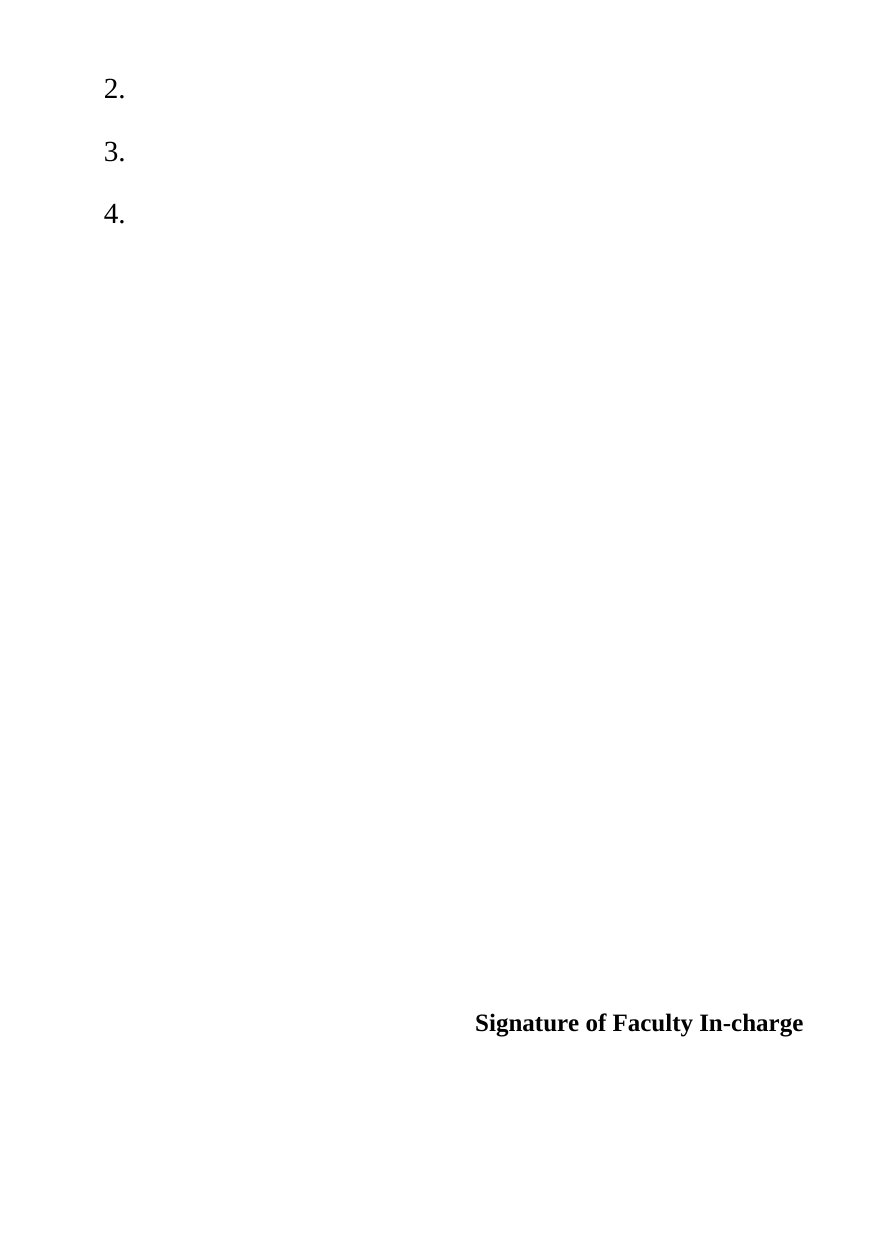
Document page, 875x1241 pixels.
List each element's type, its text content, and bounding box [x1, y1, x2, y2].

text 3. [103, 134, 803, 167]
text 4. [103, 196, 803, 230]
text Signature of Faculty In-charge [71, 1008, 803, 1037]
text 2. [103, 71, 803, 104]
